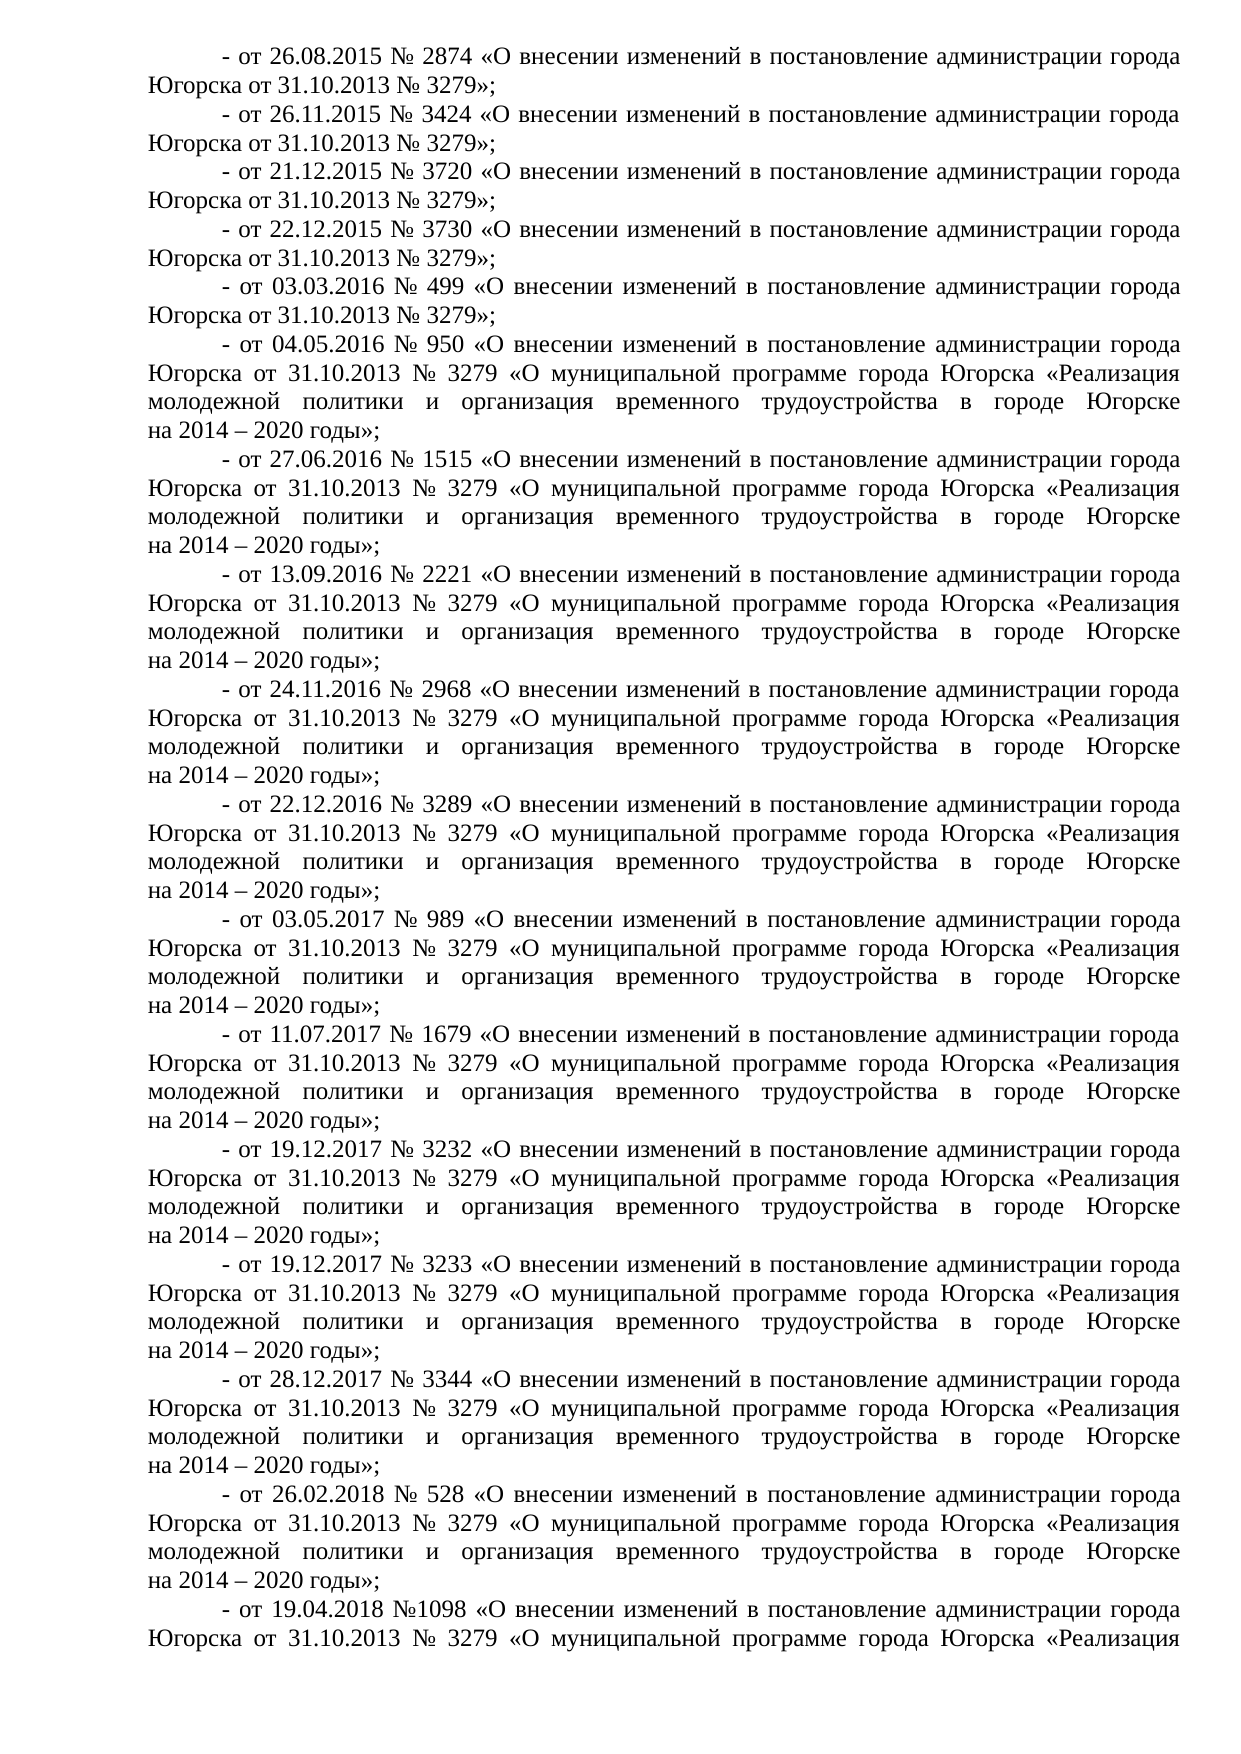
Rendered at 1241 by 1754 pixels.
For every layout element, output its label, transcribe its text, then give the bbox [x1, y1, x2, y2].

text - от 22.12.2015 № 3730 «О внесении изменений в постановление администрации города Югорска от 31.10.2013 № 3279»; [148, 214, 1181, 271]
text - от 24.11.2016 № 2968 «О внесении изменений в постановление администрации города Югорска от 31.10.2013 № 3279 «О муниципальной программе города Югорска «Реализация молодежной политики и организация временного трудоустройства в городе Югорске на 2014 – 2020 годы»; [148, 674, 1181, 789]
text - от 13.09.2016 № 2221 «О внесении изменений в постановление администрации города Югорска от 31.10.2013 № 3279 «О муниципальной программе города Югорска «Реализация молодежной политики и организация временного трудоустройства в городе Югорске на 2014 – 2020 годы»; [148, 559, 1181, 674]
text - от 11.07.2017 № 1679 «О внесении изменений в постановление администрации города Югорска от 31.10.2013 № 3279 «О муниципальной программе города Югорска «Реализация молодежной политики и организация временного трудоустройства в городе Югорске на 2014 – 2020 годы»; [148, 1019, 1181, 1134]
text - от 26.11.2015 № 3424 «О внесении изменений в постановление администрации города Югорска от 31.10.2013 № 3279»; [148, 99, 1181, 156]
text - от 22.12.2016 № 3289 «О внесении изменений в постановление администрации города Югорска от 31.10.2013 № 3279 «О муниципальной программе города Югорска «Реализация молодежной политики и организация временного трудоустройства в городе Югорске на 2014 – 2020 годы»; [148, 789, 1181, 904]
text - от 28.12.2017 № 3344 «О внесении изменений в постановление администрации города Югорска от 31.10.2013 № 3279 «О муниципальной программе города Югорска «Реализация молодежной политики и организация временного трудоустройства в городе Югорске на 2014 – 2020 годы»; [148, 1364, 1181, 1479]
text - от 19.12.2017 № 3233 «О внесении изменений в постановление администрации города Югорска от 31.10.2013 № 3279 «О муниципальной программе города Югорска «Реализация молодежной политики и организация временного трудоустройства в городе Югорске на 2014 – 2020 годы»; [148, 1249, 1181, 1364]
text - от 26.02.2018 № 528 «О внесении изменений в постановление администрации города Югорска от 31.10.2013 № 3279 «О муниципальной программе города Югорска «Реализация молодежной политики и организация временного трудоустройства в городе Югорске на 2014 – 2020 годы»; [148, 1479, 1181, 1594]
text - от 27.06.2016 № 1515 «О внесении изменений в постановление администрации города Югорска от 31.10.2013 № 3279 «О муниципальной программе города Югорска «Реализация молодежной политики и организация временного трудоустройства в городе Югорске на 2014 – 2020 годы»; [148, 444, 1181, 559]
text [148, 1594, 1181, 1651]
text - от 26.08.2015 № 2874 «О внесении изменений в постановление администрации города Югорска от 31.10.2013 № 3279»; [148, 41, 1181, 99]
text - от 03.03.2016 № 499 «О внесении изменений в постановление администрации города Югорска от 31.10.2013 № 3279»; [148, 271, 1181, 329]
text - от 19.12.2017 № 3232 «О внесении изменений в постановление администрации города Югорска от 31.10.2013 № 3279 «О муниципальной программе города Югорска «Реализация молодежной политики и организация временного трудоустройства в городе Югорске на 2014 – 2020 годы»; [148, 1134, 1181, 1249]
text - от 04.05.2016 № 950 «О внесении изменений в постановление администрации города Югорска от 31.10.2013 № 3279 «О муниципальной программе города Югорска «Реализация молодежной политики и организация временного трудоустройства в городе Югорске на 2014 – 2020 годы»; [148, 329, 1181, 444]
text - от 03.05.2017 № 989 «О внесении изменений в постановление администрации города Югорска от 31.10.2013 № 3279 «О муниципальной программе города Югорска «Реализация молодежной политики и организация временного трудоустройства в городе Югорске на 2014 – 2020 годы»; [148, 904, 1181, 1019]
text - от 21.12.2015 № 3720 «О внесении изменений в постановление администрации города Югорска от 31.10.2013 № 3279»; [148, 156, 1181, 214]
